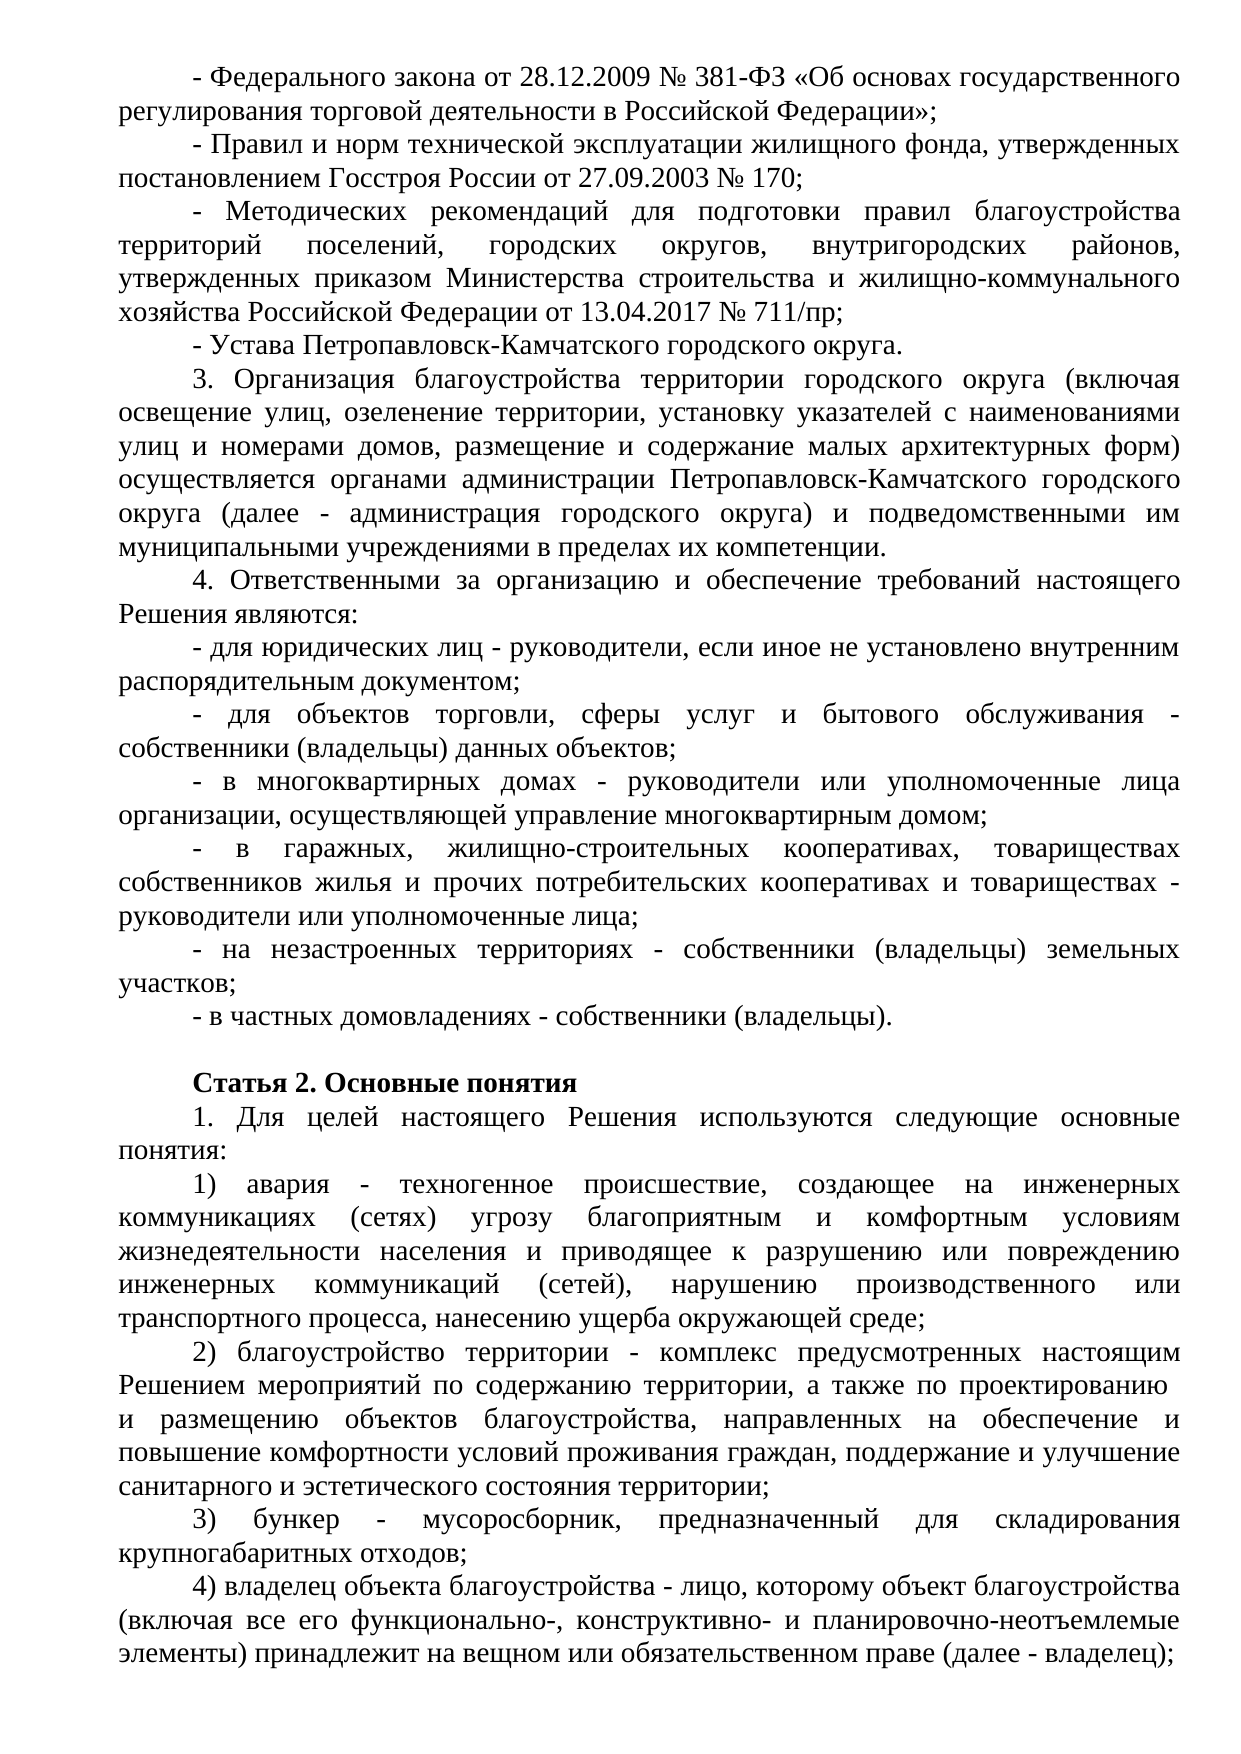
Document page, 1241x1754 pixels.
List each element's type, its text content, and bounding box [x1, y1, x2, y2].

text - Федерального закона от 28.12.2009 № 381-ФЗ «Об основах государственного регулирования торговой деятельности в Российской Федерации»; [118, 59, 1181, 126]
text - в многоквартирных домах - руководители или уполномоченные лица организации, осуществляющей управление многоквартирным домом; [118, 763, 1181, 831]
text 4. Ответственными за организацию и обеспечение требований настоящего Решения являются: [118, 562, 1181, 629]
text 1) авария - техногенное происшествие, создающее на инженерных коммуникациях (сетях) угрозу благоприятным и комфортным условиям жизнедеятельности населения и приводящее к разрушению или повреждению инженерных коммуникаций (сетей), нарушению производственного или транспортного процесса, нанесению ущерба окружающей среде; [118, 1166, 1181, 1334]
text 2) благоустройство территории - комплекс предусмотренных настоящим Решением мероприятий по содержанию территории, а также по проектированию и размещению объектов благоустройства, направленных на обеспечение и повышение комфортности условий проживания граждан, поддержание и улучшение санитарного и эстетического состояния территории; [118, 1334, 1181, 1501]
text 3) бункер - мусоросборник, предназначенный для складирования крупногабаритных отходов; [118, 1501, 1181, 1568]
text 1. Для целей настоящего Решения используются следующие основные понятия: [118, 1099, 1181, 1166]
text 3. Организация благоустройства территории городского округа (включая освещение улиц, озеленение территории, установку указателей с наименованиями улиц и номерами домов, размещение и содержание малых архитектурных форм) осуществляется органами администрации Петропавловск-Камчатского городского округа (далее - администрация городского округа) и подведомственными им муниципальными учреждениями в пределах их компетенции. [118, 361, 1181, 562]
text - для объектов торговли, сферы услуг и бытового обслуживания - собственники (владельцы) данных объектов; [118, 696, 1181, 763]
text - в гаражных, жилищно-строительных кооперативах, товариществах собственников жилья и прочих потребительских кооперативах и товариществах - руководители или уполномоченные лица; [118, 831, 1181, 931]
text - на незастроенных территориях - собственники (владельцы) земельных участков; [118, 931, 1181, 998]
text 4) владелец объекта благоустройства - лицо, которому объект благоустройства (включая все его функционально-, конструктивно- и планировочно-неотъемлемые элементы) принадлежит на вещном или обязательственном праве (далее - владелец); [118, 1568, 1181, 1669]
text - Правил и норм технической эксплуатации жилищного фонда, утвержденных постановлением Госстроя России от 27.09.2003 № 170; [118, 126, 1181, 193]
text - Методических рекомендаций для подготовки правил благоустройства территорий поселений, городских округов, внутригородских районов, утвержденных приказом Министерства строительства и жилищно-коммунального хозяйства Российской Федерации от 13.04.2017 № 711/пр; [118, 193, 1181, 327]
text - в частных домовладениях - собственники (владельцы). [118, 998, 1181, 1032]
text - Устава Петропавловск-Камчатского городского округа. [118, 327, 1181, 361]
text - для юридических лиц - руководители, если иное не установлено внутренним распорядительным документом; [118, 629, 1181, 696]
text Статья 2. Основные понятия [118, 1065, 1181, 1099]
